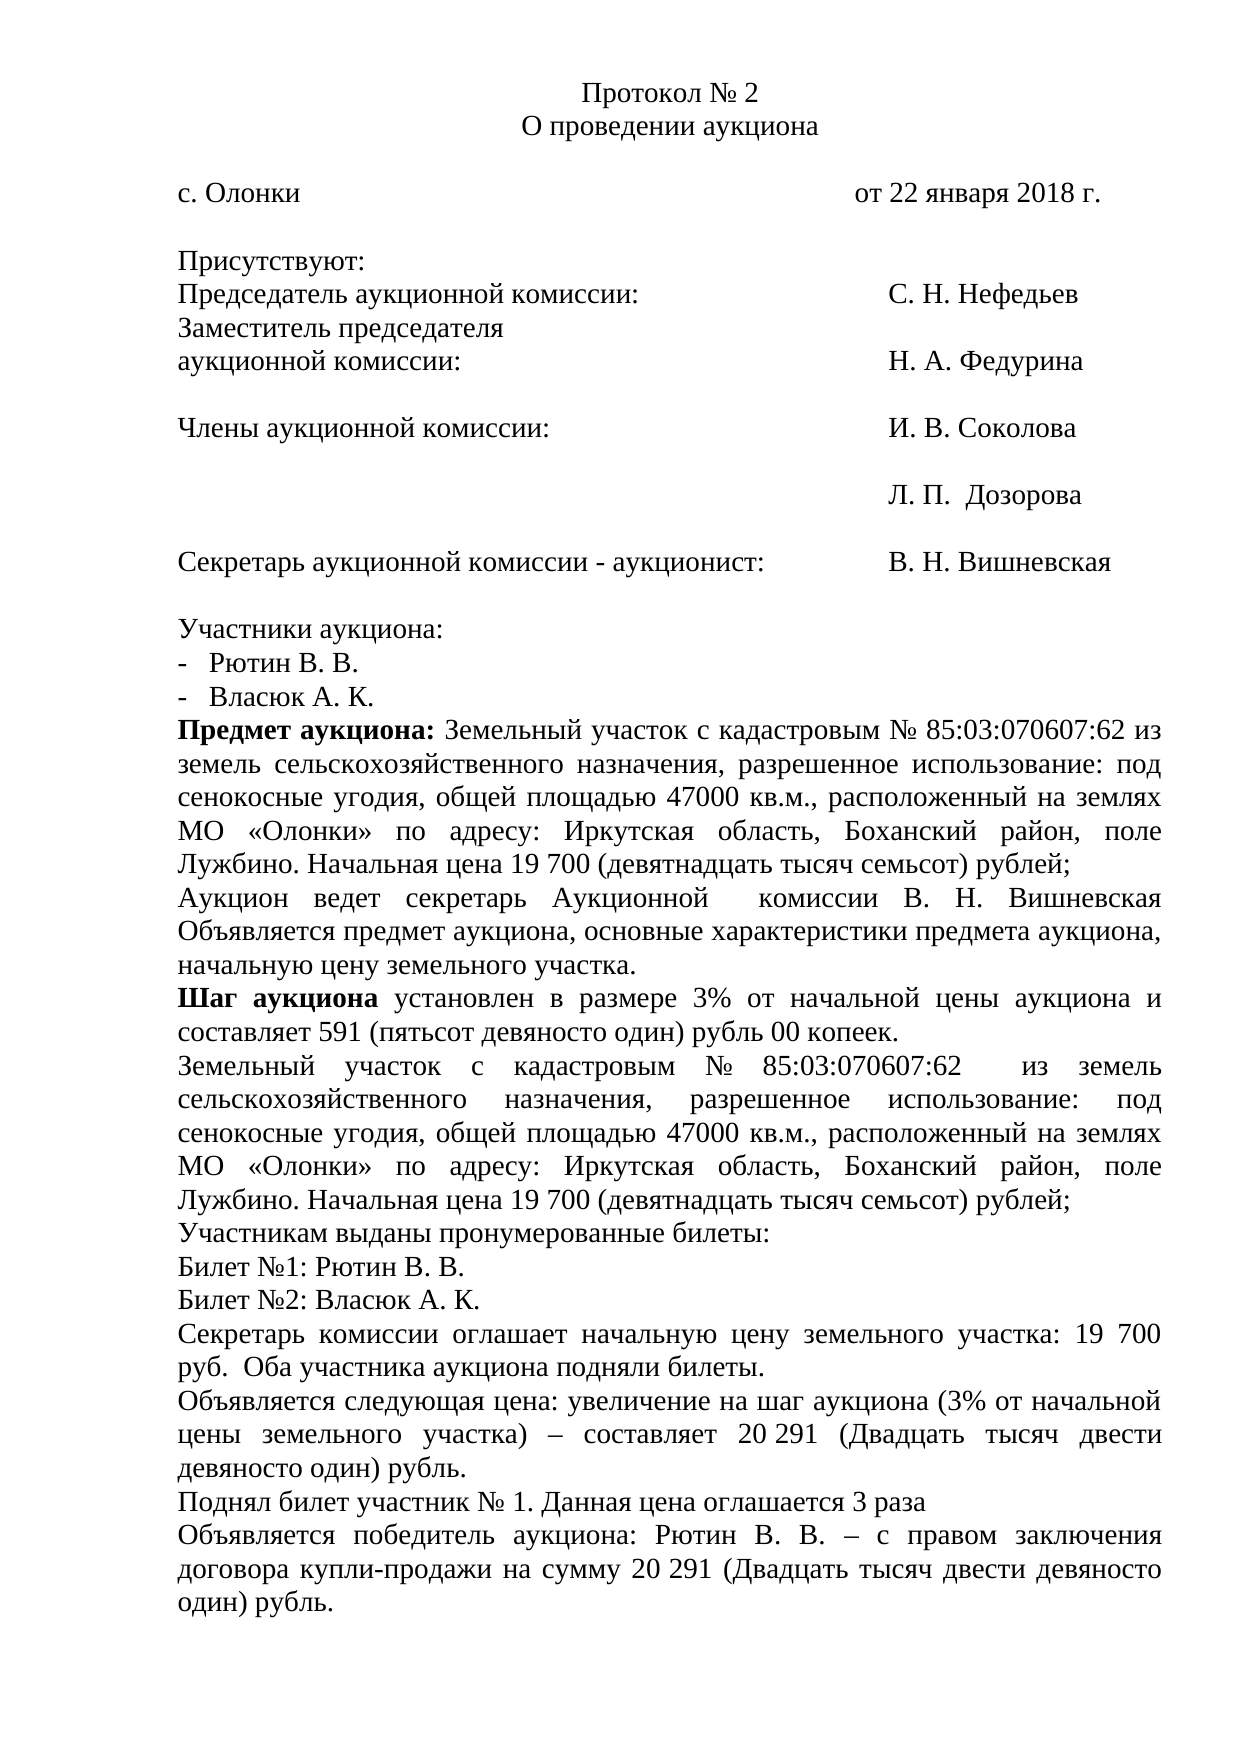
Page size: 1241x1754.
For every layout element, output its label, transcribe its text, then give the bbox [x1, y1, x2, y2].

text Присутствуют: [177, 243, 1162, 276]
text Объявляется следующая цена: увеличение на шаг аукциона (3% от начальной цены земельного участка) – составляет 20 291 (Двадцать тысяч двести девяносто один) рубль. [177, 1383, 1162, 1484]
text О проведении аукциона [177, 108, 1162, 142]
text Участникам выданы пронумерованные билеты: [177, 1215, 1162, 1249]
text Шаг аукциона установлен в размере 3% от начальной цены аукциона и составляет 591 (пятьсот девяносто один) рубль 00 копеек. [177, 981, 1162, 1048]
text Участники аукциона: [177, 612, 1162, 645]
text - Власюк А. К. [177, 679, 1162, 712]
text Земельный участок с кадастровым № 85:03:070607:62 из земель сельскохозяйственного назначения, разрешенное использование: под сенокосные угодия, общей площадью 47000 кв.м., расположенный на землях МО «Олонки» по адресу: Иркутская область, Боханский район, поле Лужбино. Начальная цена 19 700 (девятнадцать тысяч семьсот) рублей; [177, 1048, 1162, 1215]
text Поднял билет участник № 1. Данная цена оглашается 3 раза [177, 1484, 1162, 1517]
table_header С. Н. Нефедьев Н. А. Федурина И. В. Соколова Л. П. Дозорова В. Н. Вишневская [877, 276, 1163, 612]
text Билет №1: Рютин В. В. [177, 1249, 1162, 1282]
text - Рютин В. В. [177, 645, 1162, 679]
text Билет №2: Власюк А. К. [177, 1282, 1162, 1316]
text Секретарь комиссии оглашает начальную цену земельного участка: 19 700 руб. Оба участника аукциона подняли билеты. [177, 1316, 1162, 1383]
text Протокол № 2 [177, 75, 1162, 108]
table_header Председатель аукционной комиссии: Заместитель председателя аукционной комиссии: Члены аукционной комиссии: Секретарь аукционной комиссии - аукционист: [166, 276, 877, 612]
text с. Олонки от 22 января 2018 г. [177, 176, 1162, 209]
text Объявляется победитель аукциона: Рютин В. В. – с правом заключения договора купли-продажи на сумму 20 291 (Двадцать тысяч двести девяносто один) рубль. [177, 1517, 1162, 1618]
text Аукцион ведет секретарь Аукционной комиссии В. Н. Вишневская Объявляется предмет аукциона, основные характеристики предмета аукциона, начальную цену земельного участка. [177, 880, 1162, 981]
text Предмет аукциона: Земельный участок с кадастровым № 85:03:070607:62 из земель сельскохозяйственного назначения, разрешенное использование: под сенокосные угодия, общей площадью 47000 кв.м., расположенный на землях МО «Олонки» по адресу: Иркутская область, Боханский район, поле Лужбино. Начальная цена 19 700 (девятнадцать тысяч семьсот) рублей; [177, 712, 1162, 880]
